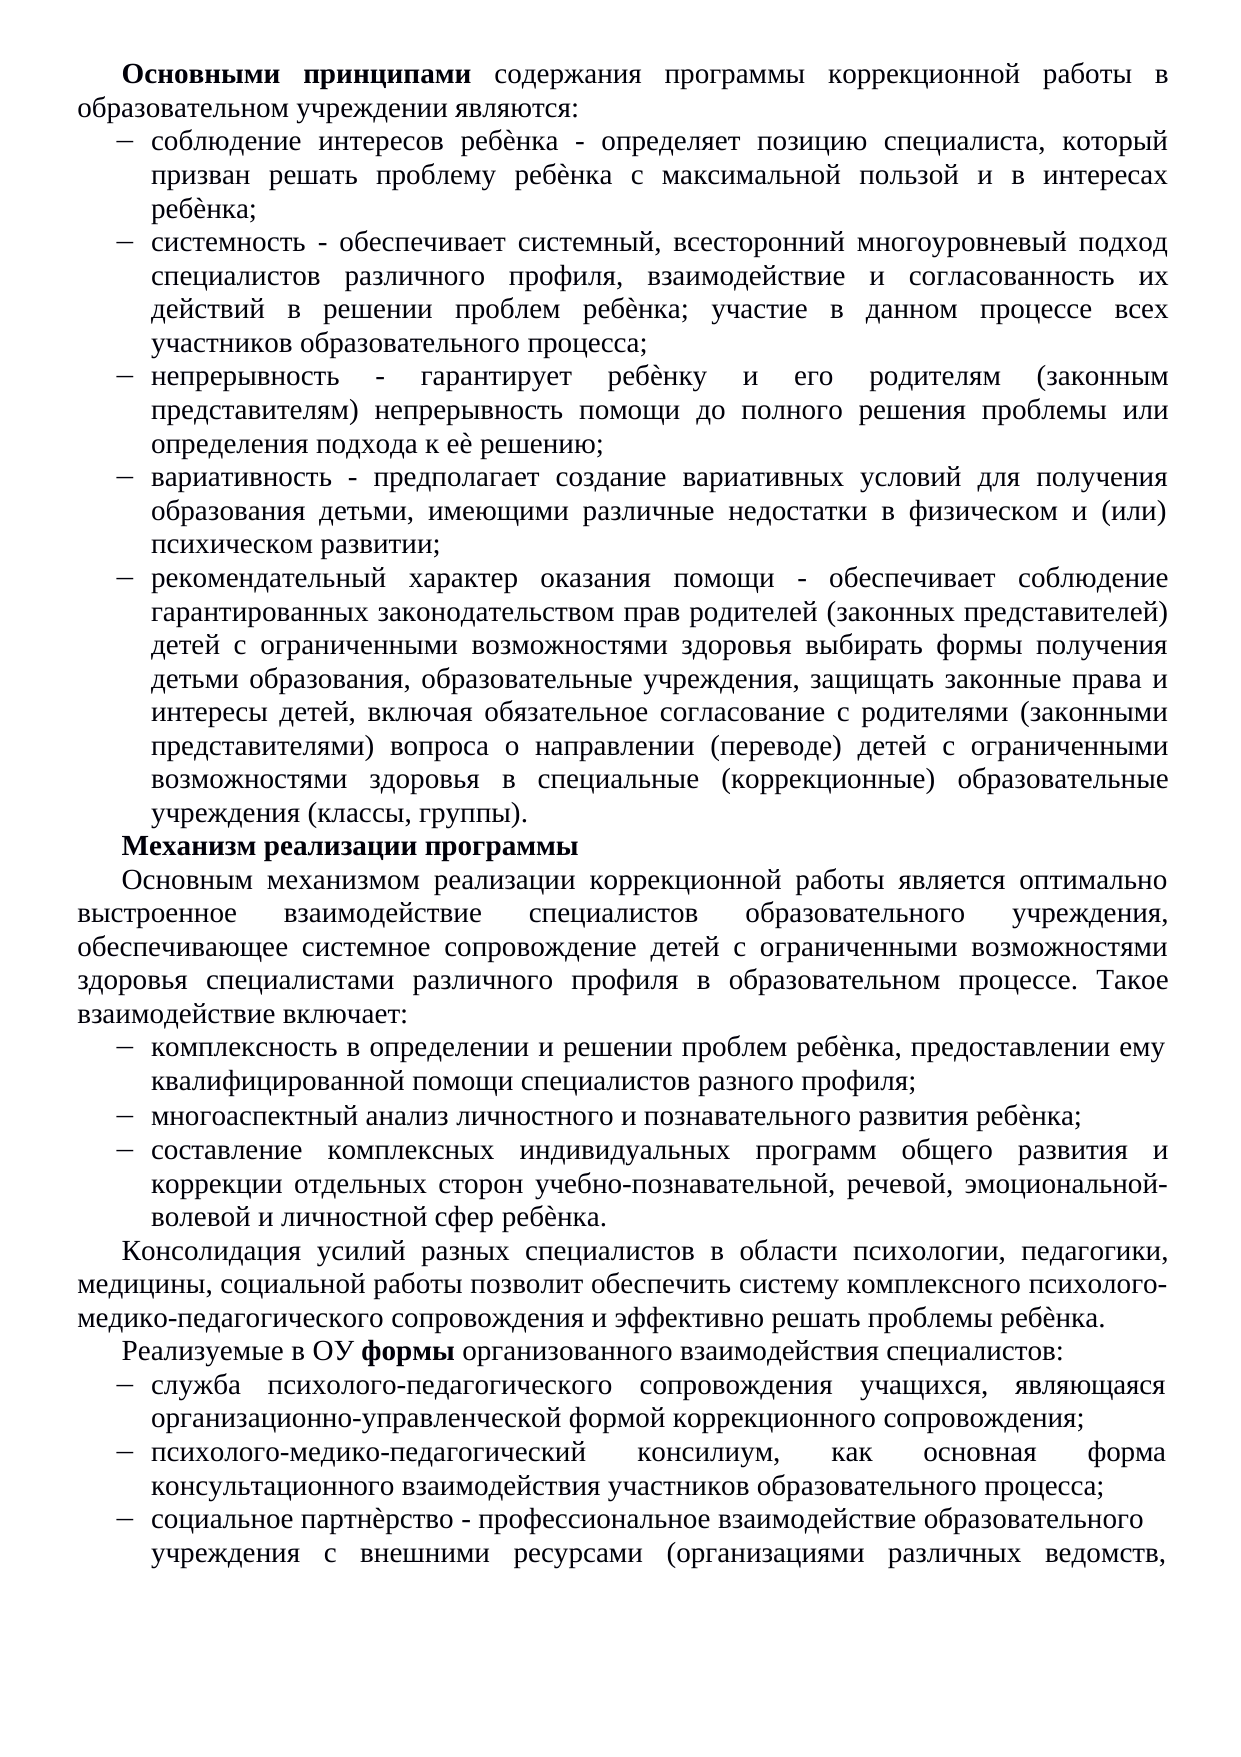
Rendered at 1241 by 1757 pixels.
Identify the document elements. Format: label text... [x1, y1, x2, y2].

text Основными принципами содержания программы коррекционной работы в образовательном учреждении являются: [77, 56, 1168, 123]
list соблюдение интересов ребѐнка - определяет позицию специалиста, который призван решать проблему ребѐнка с максимальной пользой и в интересах ребѐнка; [113, 123, 1168, 224]
text Механизм реализации программы [121, 828, 1192, 862]
list системность - обеспечивает системный, всесторонний многоуровневый подход специалистов различного профиля, взаимодействие и согласованность их действий в решении проблем ребѐнка; участие в данном процессе всех участников образовательного процесса; [113, 224, 1168, 358]
list непрерывность - гарантирует ребѐнку и его родителям (законным представителям) непрерывность помощи до полного решения проблемы или определения подхода к еѐ решению; [113, 358, 1169, 459]
list психолого-медико-педагогический консилиум, как основная форма консультационного взаимодействия участников образовательного процесса; [113, 1434, 1167, 1501]
list социальное партнѐрство - профессиональное взаимодействие образовательного учреждения с внешними ресурсами (организациями различных ведомств, [113, 1501, 1167, 1568]
list служба психолого-педагогического сопровождения учащихся, являющаяся организационно-управленческой формой коррекционного сопровождения; [113, 1367, 1167, 1434]
list рекомендательный характер оказания помощи - обеспечивает соблюдение гарантированных законодательством прав родителей (законных представителей) детей с ограниченными возможностями здоровья выбирать формы получения детьми образования, образовательные учреждения, защищать законные права и интересы детей, включая обязательное согласование с родителями (законными представителями) вопроса о направлении (переводе) детей с ограниченными возможностями здоровья в специальные (коррекционные) образовательные учреждения (классы, группы). [113, 560, 1168, 828]
list комплексность в определении и решении проблем ребѐнка, предоставлении ему квалифицированной помощи специалистов разного профиля; [113, 1029, 1167, 1097]
text Консолидация усилий разных специалистов в области психологии, педагогики, медицины, социальной работы позволит обеспечить систему комплексного психолого- медико-педагогического сопровождения и эффективно решать проблемы ребѐнка. [77, 1233, 1169, 1333]
text Основным механизмом реализации коррекционной работы является оптимально выстроенное взаимодействие специалистов образовательного учреждения, обеспечивающее системное сопровождение детей с ограниченными возможностями здоровья специалистами различного профиля в образовательном процессе. Такое взаимодействие включает: [77, 862, 1168, 1029]
text Реализуемые в ОУ формы организованного взаимодействия специалистов: [121, 1333, 1192, 1367]
list многоаспектный анализ личностного и познавательного развития ребѐнка; [113, 1097, 1192, 1132]
list составление комплексных индивидуальных программ общего развития и коррекции отдельных сторон учебно-познавательной, речевой, эмоциональной- волевой и личностной сфер ребѐнка. [113, 1132, 1168, 1233]
list вариативность - предполагает создание вариативных условий для получения образования детьми, имеющими различные недостатки в физическом и (или) психическом развитии; [113, 459, 1168, 560]
